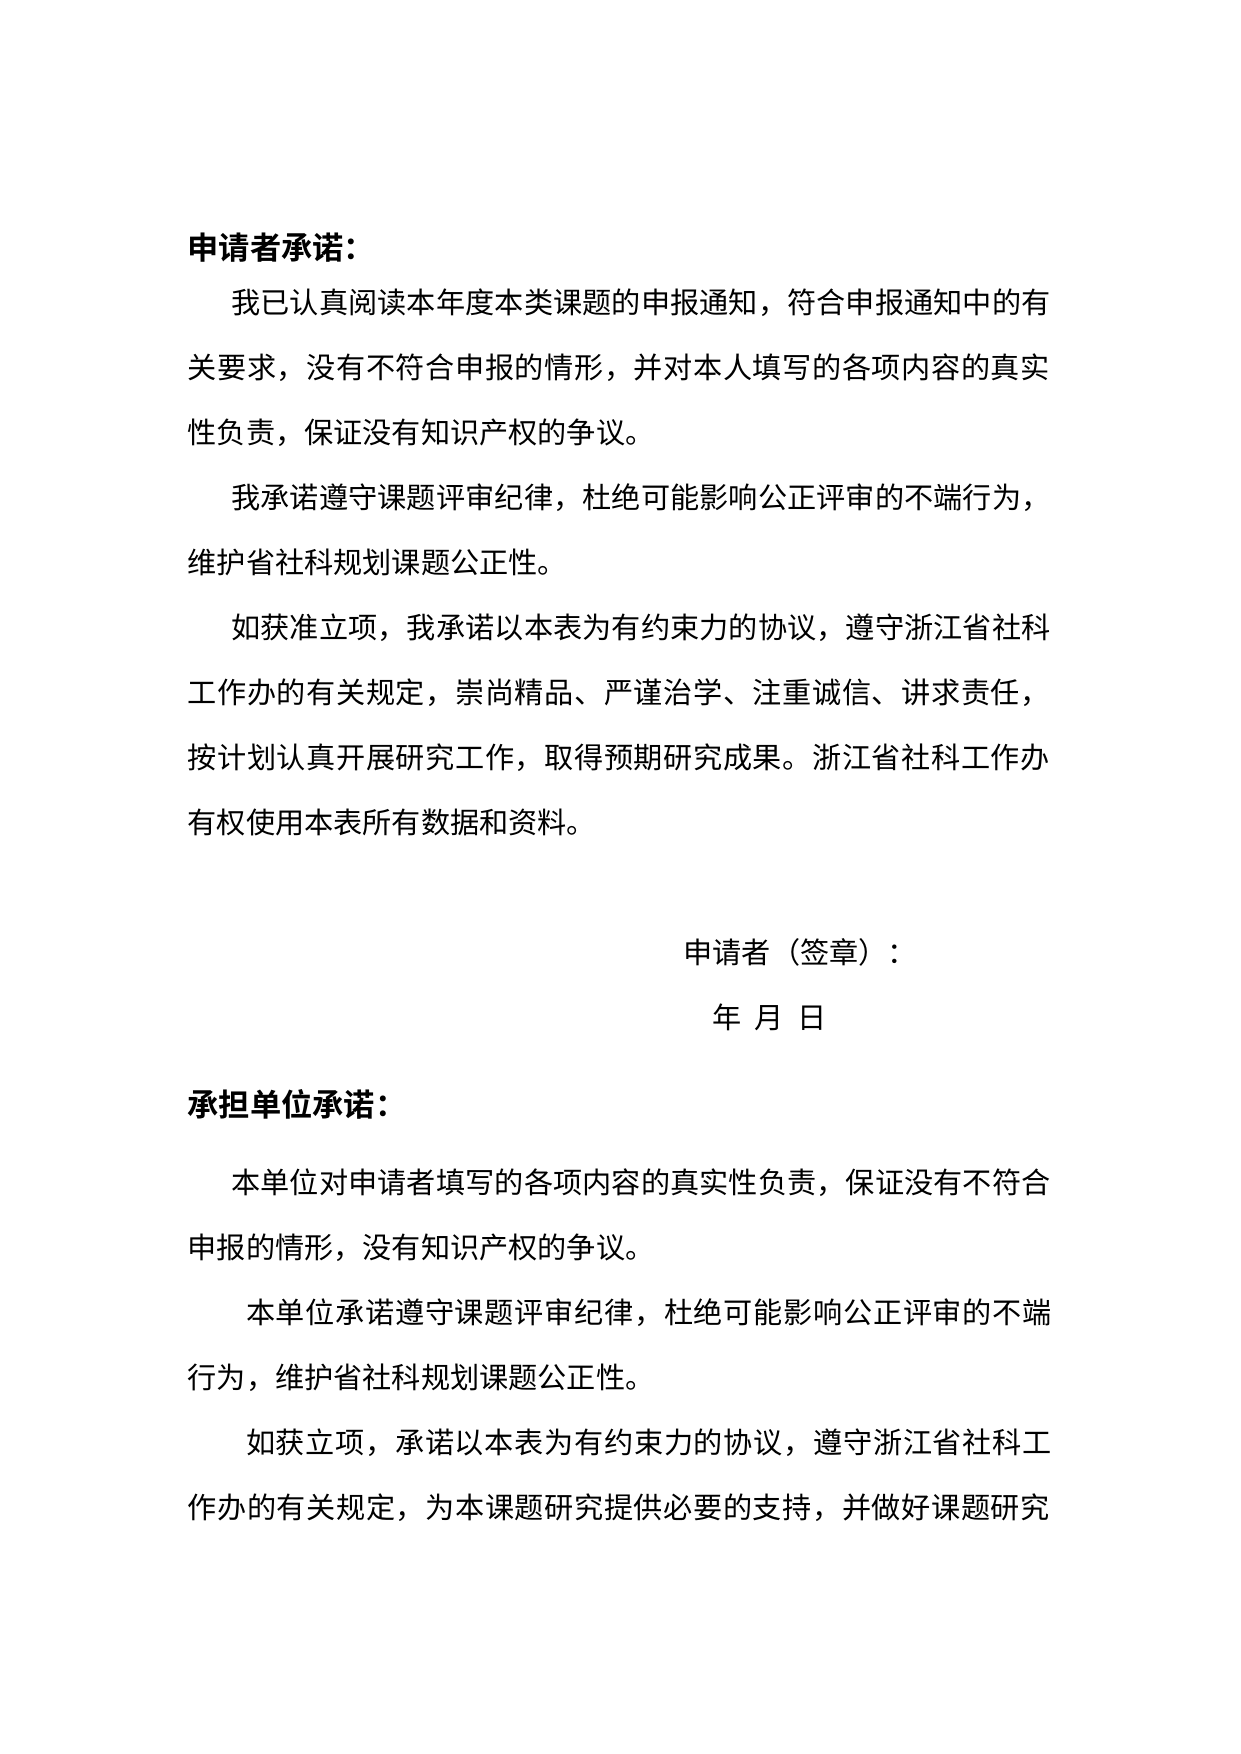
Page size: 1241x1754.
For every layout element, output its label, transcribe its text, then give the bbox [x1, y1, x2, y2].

text 申请者（签章）： [187, 918, 1053, 983]
text 我承诺遵守课题评审纪律，杜绝可能影响公正评审的不端行为，维护省社科规划课题公正性。 [187, 463, 1053, 593]
text 年 月 日 [187, 983, 1053, 1048]
text 申请者承诺： [187, 223, 1053, 268]
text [187, 1408, 1053, 1538]
text 本单位对申请者填写的各项内容的真实性负责，保证没有不符合申报的情形，没有知识产权的争议。 [187, 1148, 1053, 1278]
text 本单位承诺遵守课题评审纪律，杜绝可能影响公正评审的不端行为，维护省社科规划课题公正性。 [187, 1278, 1053, 1408]
text 我已认真阅读本年度本类课题的申报通知，符合申报通知中的有关要求，没有不符合申报的情形，并对本人填写的各项内容的真实性负责，保证没有知识产权的争议。 [187, 268, 1053, 463]
text 承担单位承诺： [187, 1081, 1053, 1126]
text 如获准立项，我承诺以本表为有约束力的协议，遵守浙江省社科工作办的有关规定，崇尚精品、严谨治学、注重诚信、讲求责任，按计划认真开展研究工作，取得预期研究成果。浙江省社科工作办有权使用本表所有数据和资料。 [187, 593, 1053, 853]
